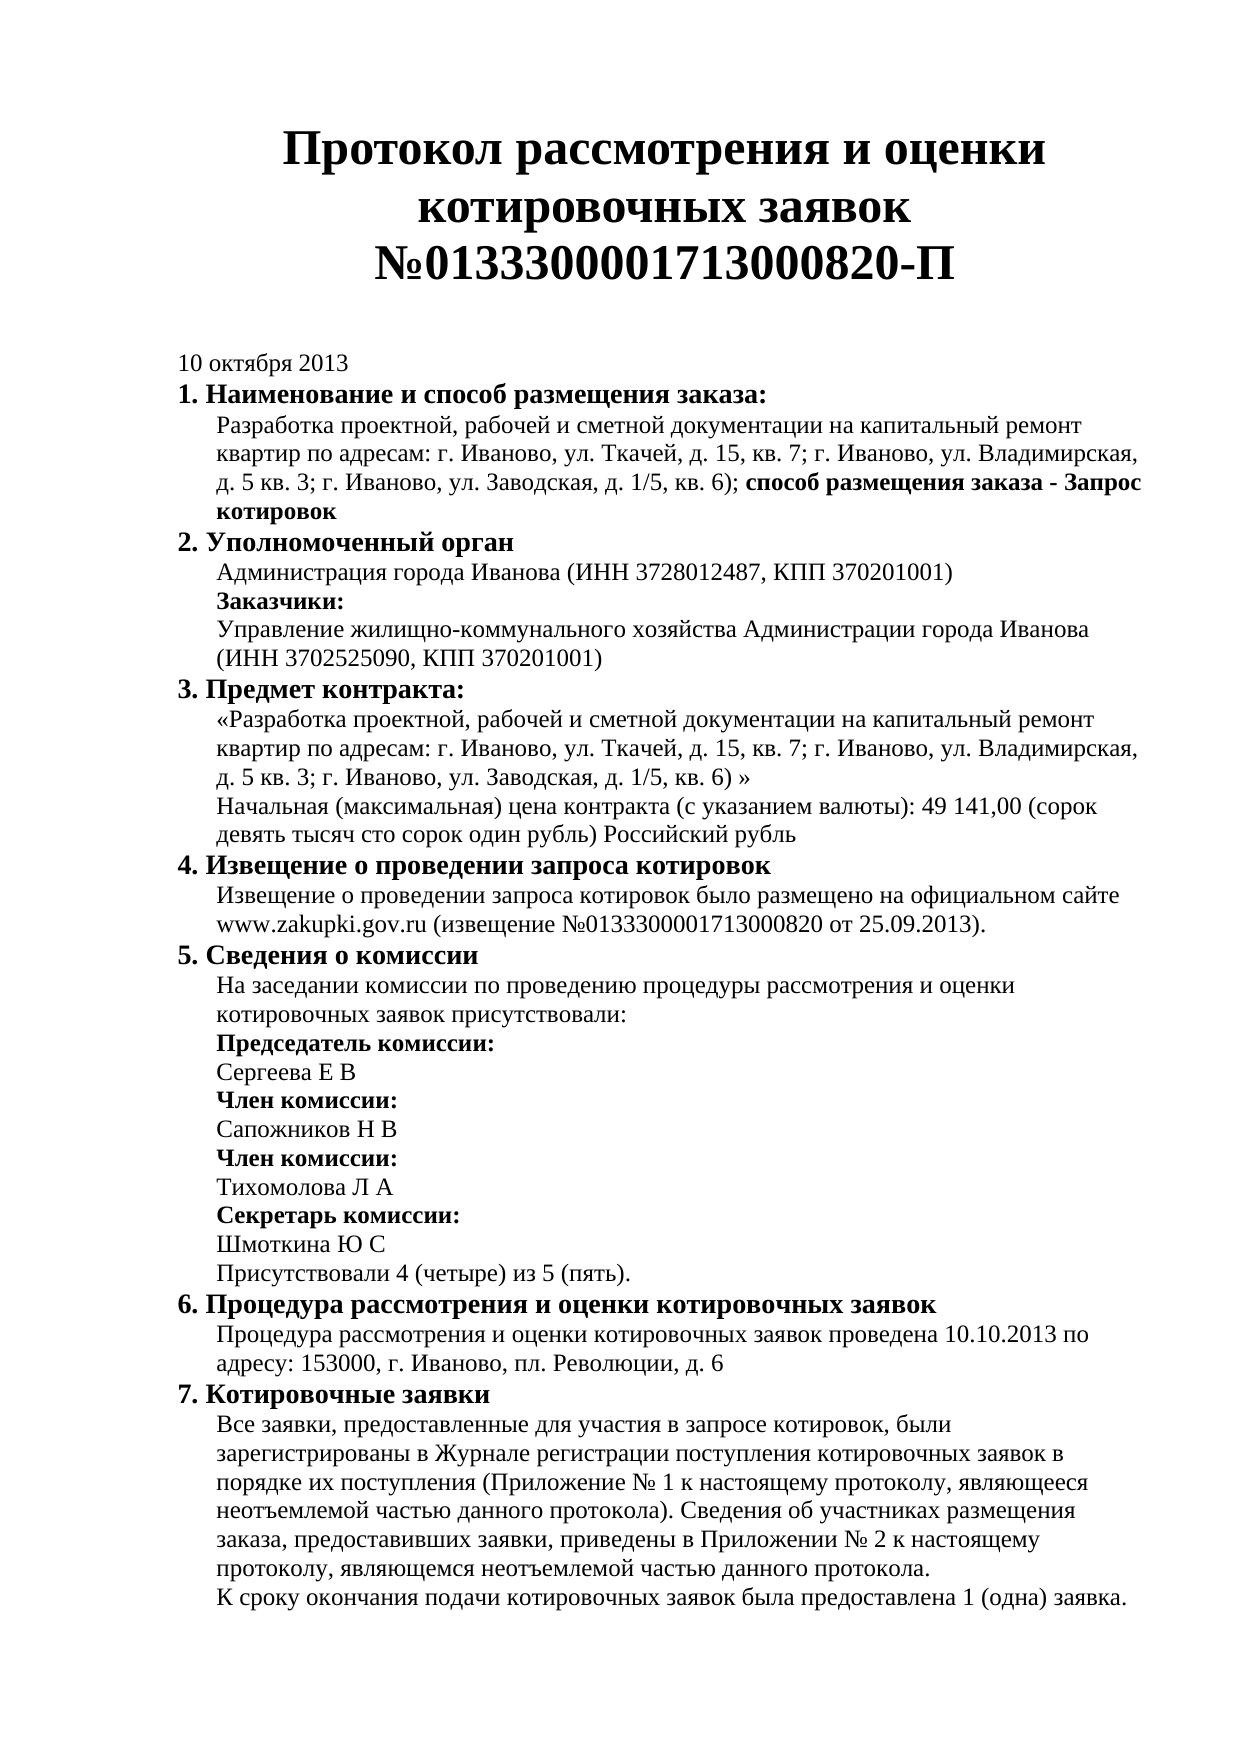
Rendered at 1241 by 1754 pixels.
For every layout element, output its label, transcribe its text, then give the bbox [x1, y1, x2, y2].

text 10 октября 2013 [177, 320, 1152, 377]
text 2. Уполномоченный орган [177, 525, 1152, 557]
text Секретарь комиссии: Шмоткина Ю С [216, 1201, 1152, 1258]
text К сроку окончания подачи котировочных заявок была предоставлена 1 (одна) заявка. [216, 1582, 1152, 1610]
text 3. Предмет контракта: [177, 672, 1152, 704]
text Управление жилищно-коммунального хозяйства Администрации города Иванова (ИНН 3702525090, КПП 370201001) [216, 614, 1152, 672]
text 5. Сведения о комиссии [177, 938, 1152, 971]
text Процедура рассмотрения и оценки котировочных заявок проведена 10.10.2013 по адресу: 153000, г. Иваново, пл. Революции, д. 6 [216, 1319, 1152, 1377]
text 1. Наименование и способ размещения заказа: [177, 377, 1152, 410]
text Заказчики: [216, 586, 1152, 614]
text 4. Извещение о проведении запроса котировок [177, 848, 1152, 881]
text Протокол рассмотрения и оценки котировочных заявок №0133300001713000820-П [177, 118, 1152, 291]
text Член комиссии: Сапожников Н В [216, 1086, 1152, 1143]
text 7. Котировочные заявки [177, 1377, 1152, 1409]
text Присутствовали 4 (четыре) из 5 (пять). [216, 1258, 1152, 1287]
text На заседании комиссии по проведению процедуры рассмотрения и оценки котировочных заявок присутствовали: [216, 971, 1152, 1028]
text Председатель комиссии: Сергеева Е В [216, 1028, 1152, 1086]
text «Разработка проектной, рабочей и сметной документации на капитальный ремонт квартир по адресам: г. Иваново, ул. Ткачей, д. 15, кв. 7; г. Иваново, ул. Владимирская, д. 5 кв. 3; г. Иваново, ул. Заводская, д. 1/5, кв. 6) » Начальная (максимальная) цена контракта (с указанием валюты): 49 141,00 (сорок девять тысяч сто сорок один рубль) Российский рубль [216, 704, 1152, 848]
text Все заявки, предоставленные для участия в запросе котировок, были зарегистрированы в Журнале регистрации поступления котировочных заявок в порядке их поступления (Приложение № 1 к настоящему протоколу, являющееся неотъемлемой частью данного протокола). Сведения об участниках размещения заказа, предоставивших заявки, приведены в Приложении № 2 к настоящему протоколу, являющемся неотъемлемой частью данного протокола. [216, 1409, 1152, 1582]
text Администрация города Иванова (ИНН 3728012487, КПП 370201001) [216, 557, 1152, 586]
text Извещение о проведении запроса котировок было размещено на официальном сайте www.zakupki.gov.ru (извещение №0133300001713000820 от 25.09.2013). [216, 881, 1152, 938]
text 6. Процедура рассмотрения и оценки котировочных заявок [177, 1287, 1152, 1319]
text Разработка проектной, рабочей и сметной документации на капитальный ремонт квартир по адресам: г. Иваново, ул. Ткачей, д. 15, кв. 7; г. Иваново, ул. Владимирская, д. 5 кв. 3; г. Иваново, ул. Заводская, д. 1/5, кв. 6); способ размещения заказа - Запрос котировок [216, 410, 1152, 525]
text Член комиссии: Тихомолова Л А [216, 1143, 1152, 1201]
